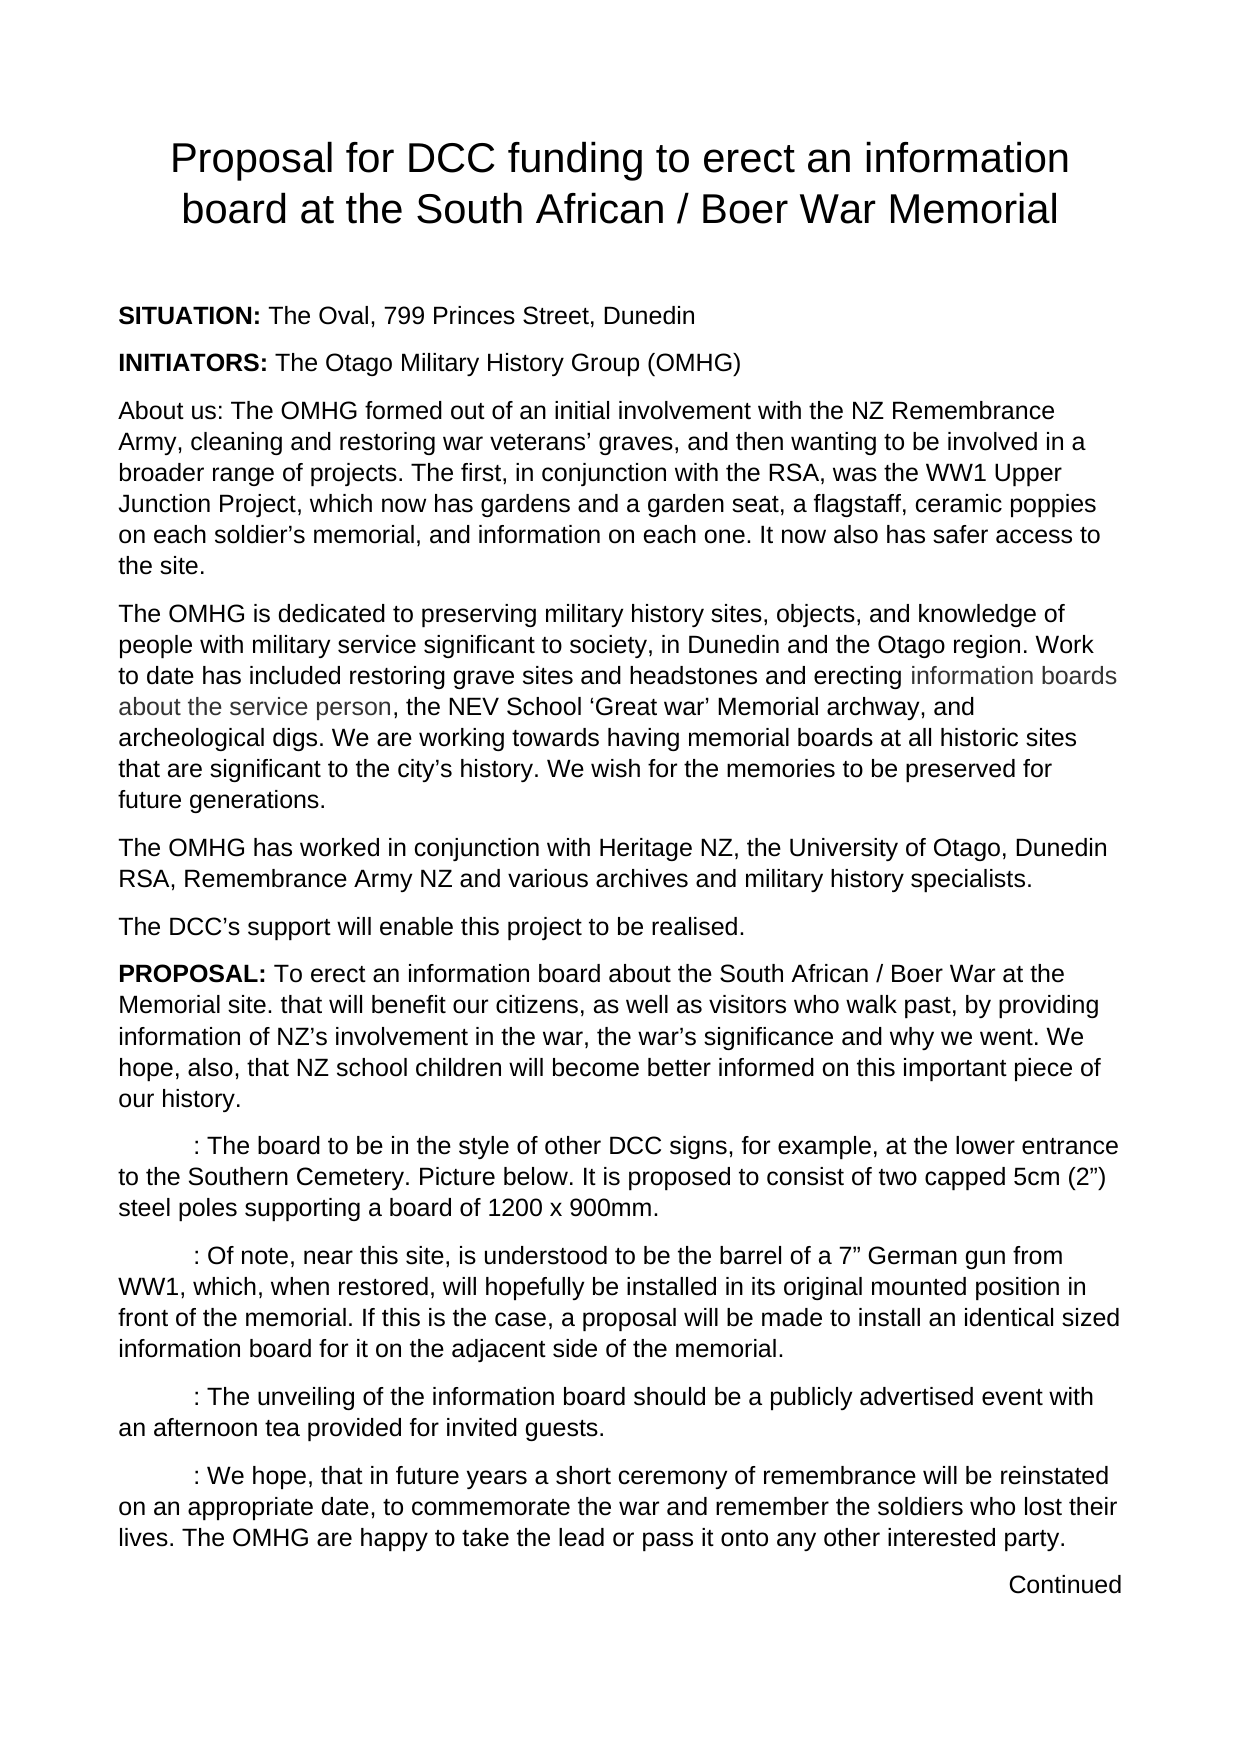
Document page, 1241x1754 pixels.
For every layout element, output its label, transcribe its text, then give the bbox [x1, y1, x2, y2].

text The DCC’s support will enable this project to be realised. [118, 912, 1122, 940]
text The OMHG has worked in conjunction with Heritage NZ, the University of Otago, Dunedin RSA, Remembrance Army NZ and various archives and military history specialists. [118, 833, 1122, 893]
text : We hope, that in future years a short ceremony of remembrance will be reinstated on an appropriate date, to commemorate the war and remember the soldiers who lost their lives. The OMHG are happy to take the lead or pass it onto any other interested party. [118, 1461, 1122, 1551]
text : The unveiling of the information board should be a publicly advertised event with an afternoon tea provided for invited guests. [118, 1382, 1122, 1442]
text INITIATORS: The Otago Military History Group (OMHG) [118, 348, 1122, 377]
text The OMHG is dedicated to preserving military history sites, objects, and knowledge of people with military service significant to society, in Dunedin and the Otago region. Work to date has included restoring grave sites and headstones and erecting information boards about the service person, the NEV School ‘Great war’ Memorial archway, and archeological digs. We are working towards having memorial boards at all historic sites that are significant to the city’s history. We wish for the memories to be preserved for future generations. [118, 599, 1122, 814]
text SITUATION: The Oval, 799 Princes Street, Dunedin [118, 301, 1122, 329]
text : Of note, near this site, is understood to be the barrel of a 7” German gun from WW1, which, when restored, will hopefully be installed in its original mounted position in front of the memorial. If this is the case, a proposal will be made to install an identical sized information board for it on the adjacent side of the memorial. [118, 1241, 1122, 1363]
text : The board to be in the style of other DCC signs, for example, at the lower entrance to the Southern Cemetery. Picture below. It is proposed to consist of two capped 5cm (2”) steel poles supporting a board of 1200 x 900mm. [118, 1131, 1122, 1222]
text Proposal for DCC funding to erect an information board at the South African / Boer War Memorial [118, 133, 1122, 232]
text About us: The OMHG formed out of an initial involvement with the NZ Remembrance Army, cleaning and restoring war veterans’ graves, and then wanting to be involved in a broader range of projects. The first, in conjunction with the RSA, was the WW1 Upper Junction Project, which now has gardens and a garden seat, a flagstaff, ceramic poppies on each soldier’s memorial, and information on each one. It now also has safer access to the site. [118, 396, 1122, 580]
text PROPOSAL: To erect an information board about the South African / Boer War at the Memorial site. that will benefit our citizens, as well as visitors who walk past, by providing information of NZ’s involvement in the war, the war’s significance and why we went. We hope, also, that NZ school children will become better informed on this important piece of our history. [118, 959, 1122, 1112]
text Continued [718, 1570, 1122, 1599]
